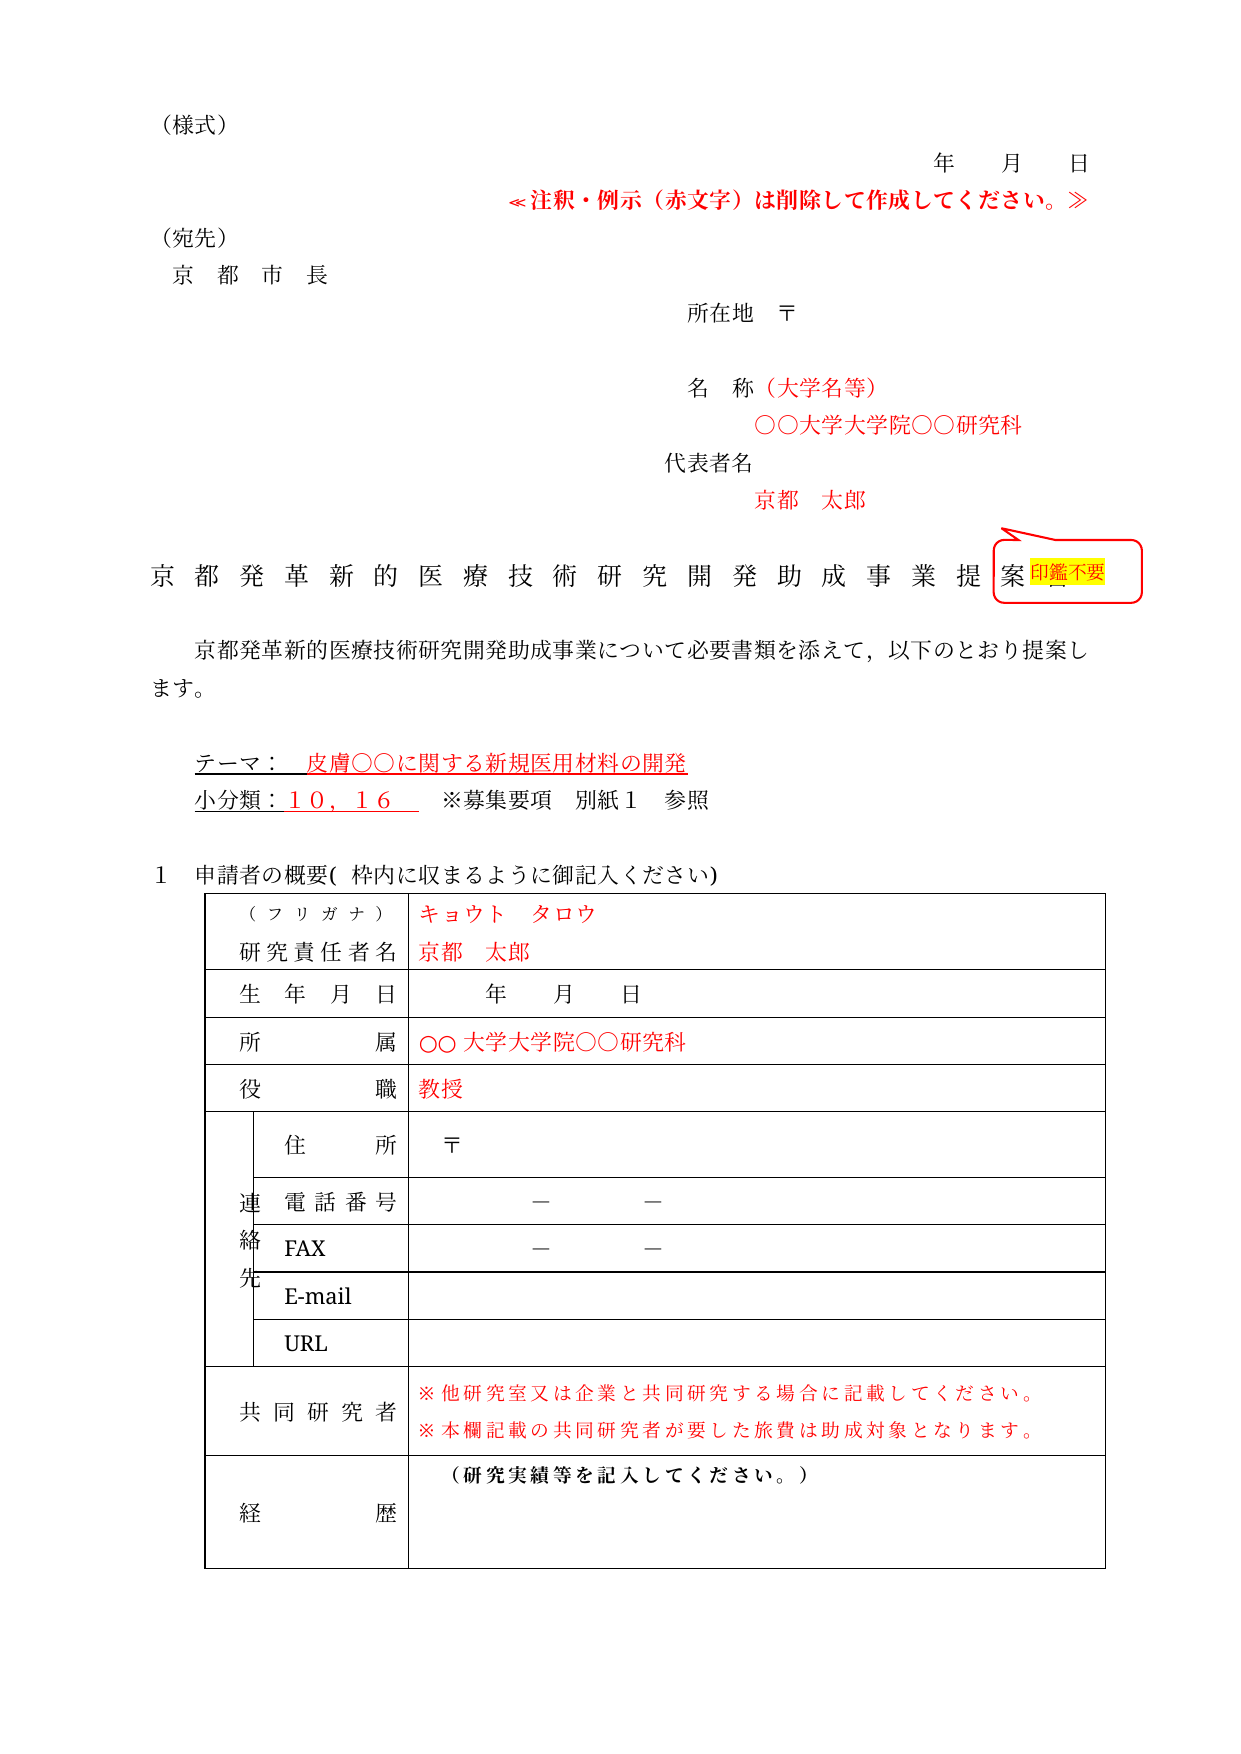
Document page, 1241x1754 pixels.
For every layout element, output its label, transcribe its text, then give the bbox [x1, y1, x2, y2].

table_cell 教授 [409, 1065, 1105, 1111]
text １ 申請者の概要(枠内に収まるように御記入ください) [150, 856, 1090, 893]
text テーマ： 皮膚○○に関する新規医用材料の開発 [150, 743, 1090, 781]
text （宛先） [150, 218, 1090, 256]
table_cell ※他研究室又は企業と共同研究する場合に記載してください。 ※本欄記載の共同研究者が要した旅費は助成対象となります。 [409, 1367, 1105, 1454]
text 年 月 日 [150, 143, 1090, 181]
text 京都発革新的医療技術研究開発助成事業について必要書類を添えて，以下のとおり提案します。 [150, 631, 1090, 706]
table_cell 経歴 [206, 1456, 408, 1568]
text （様式） [150, 106, 1090, 143]
text 小分類：１０，１６ ※募集要項 別紙１ 参照 [150, 781, 1090, 818]
text 京 都 市 長 [150, 256, 1090, 293]
text 代表者名 [150, 443, 1090, 481]
table_cell 年 月 日 [409, 970, 1105, 1017]
table_header キョウト タロウ 京都 太郎 [409, 894, 1105, 969]
table_cell [409, 1273, 1105, 1319]
table_cell 〒 [409, 1112, 1105, 1177]
table_cell 共同研究者 [206, 1367, 408, 1454]
table_cell ○○大学大学院○○研究科 [409, 1018, 1105, 1064]
text 京都発革新的医療技術研究開発助成事業提案書 [150, 556, 992, 593]
table_cell － － [409, 1178, 1105, 1224]
text 所在地 〒 [150, 293, 1090, 331]
table_cell E-mail [254, 1273, 408, 1319]
table_cell （研究実績等を記入してください。） [409, 1456, 1105, 1568]
table_cell 電話番号 [254, 1178, 408, 1224]
table_cell 連絡先 [206, 1112, 253, 1366]
text 京都発革新的医療技術研究開発助成事業提案書 [995, 556, 1090, 593]
table_cell [409, 1320, 1105, 1366]
text ○○大学大学院○○研究科 [150, 406, 1090, 443]
text ≪注釈・例示（赤文字）は削除して作成してください。≫ [150, 181, 1090, 218]
table_cell 生年月日 [206, 970, 408, 1017]
table_cell FAX [254, 1225, 408, 1271]
text 京都 太郎 [730, 481, 1002, 518]
table_header （フリガナ） 研究責任者名 [206, 894, 408, 969]
text 名 称（大学名等） [150, 368, 1090, 406]
table_cell URL [254, 1320, 408, 1366]
table_cell 住所 [254, 1112, 408, 1177]
table_cell － － [409, 1225, 1105, 1271]
table_cell 所属 [206, 1018, 408, 1064]
table_cell 役職 [206, 1065, 408, 1111]
